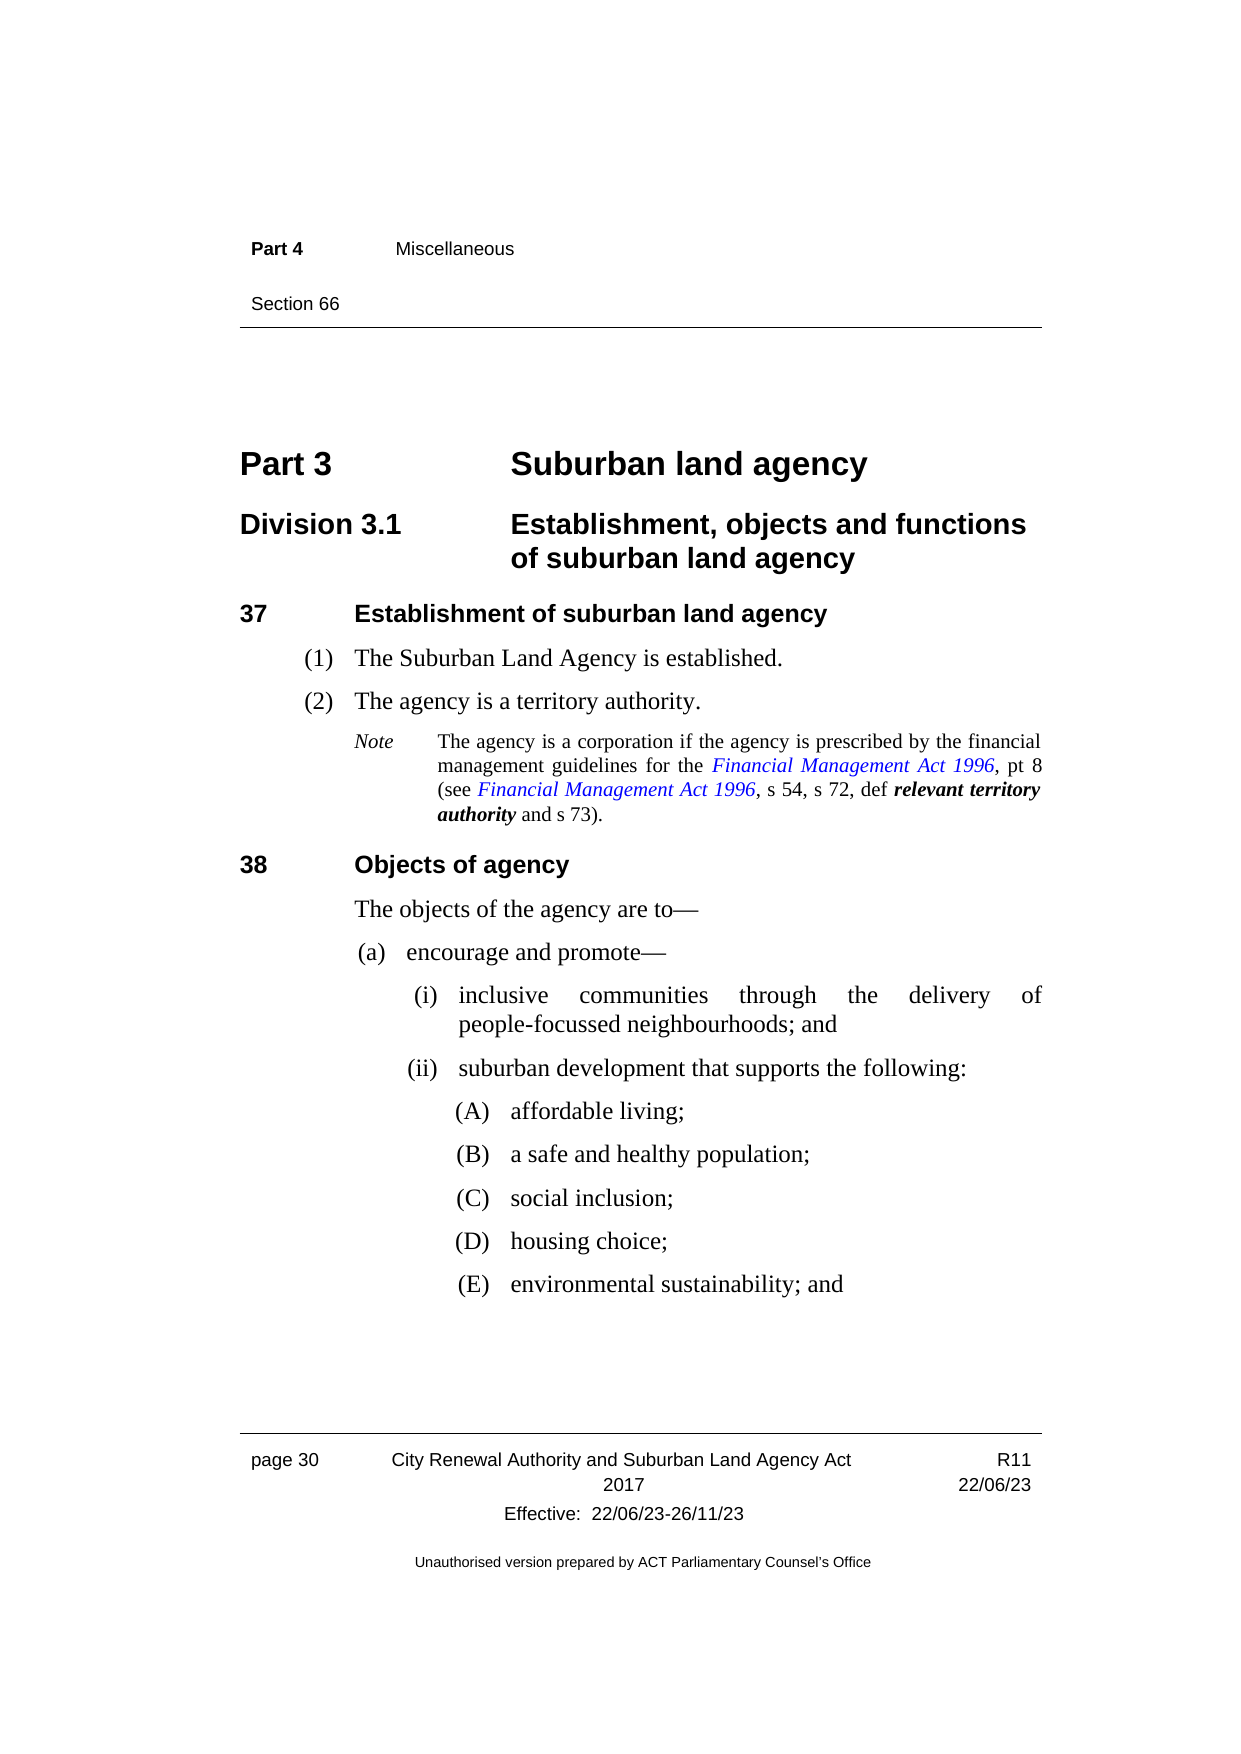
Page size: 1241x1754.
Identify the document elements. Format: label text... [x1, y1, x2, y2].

text 37 Establishment of suburban land agency [239, 599, 1042, 628]
text (A) affordable living; [239, 1096, 1042, 1125]
text (1) The Suburban Land Agency is established. [239, 643, 1042, 671]
text (2) The agency is a territory authority. [239, 686, 1042, 715]
text (i) inclusive communities through the delivery of people-focussed neighbourhoods; and [239, 981, 1042, 1038]
text (E) environmental sustainability; and [239, 1269, 1042, 1298]
text 38 Objects of agency [239, 851, 1042, 879]
text The objects of the agency are to— [354, 894, 1042, 923]
text (ii) suburban development that supports the following: [239, 1053, 1042, 1081]
text (a) encourage and promote— [239, 937, 1042, 966]
text Note The agency is a corporation if the agency is prescribed by the financial management guidelines for the Financial Management Act 1996, pt 8 (see Financial Management Act 1996, s 54, s 72, def relevant territory authority and s 73). [354, 729, 1042, 826]
text (B) a safe and healthy population; [239, 1139, 1042, 1168]
text (C) social inclusion; [239, 1183, 1042, 1211]
text (D) housing choice; [239, 1226, 1042, 1255]
text Division 3.1 Establishment, objects and functions of suburban land agency [239, 507, 1042, 574]
text Part 3 Suburban land agency [239, 444, 1042, 482]
